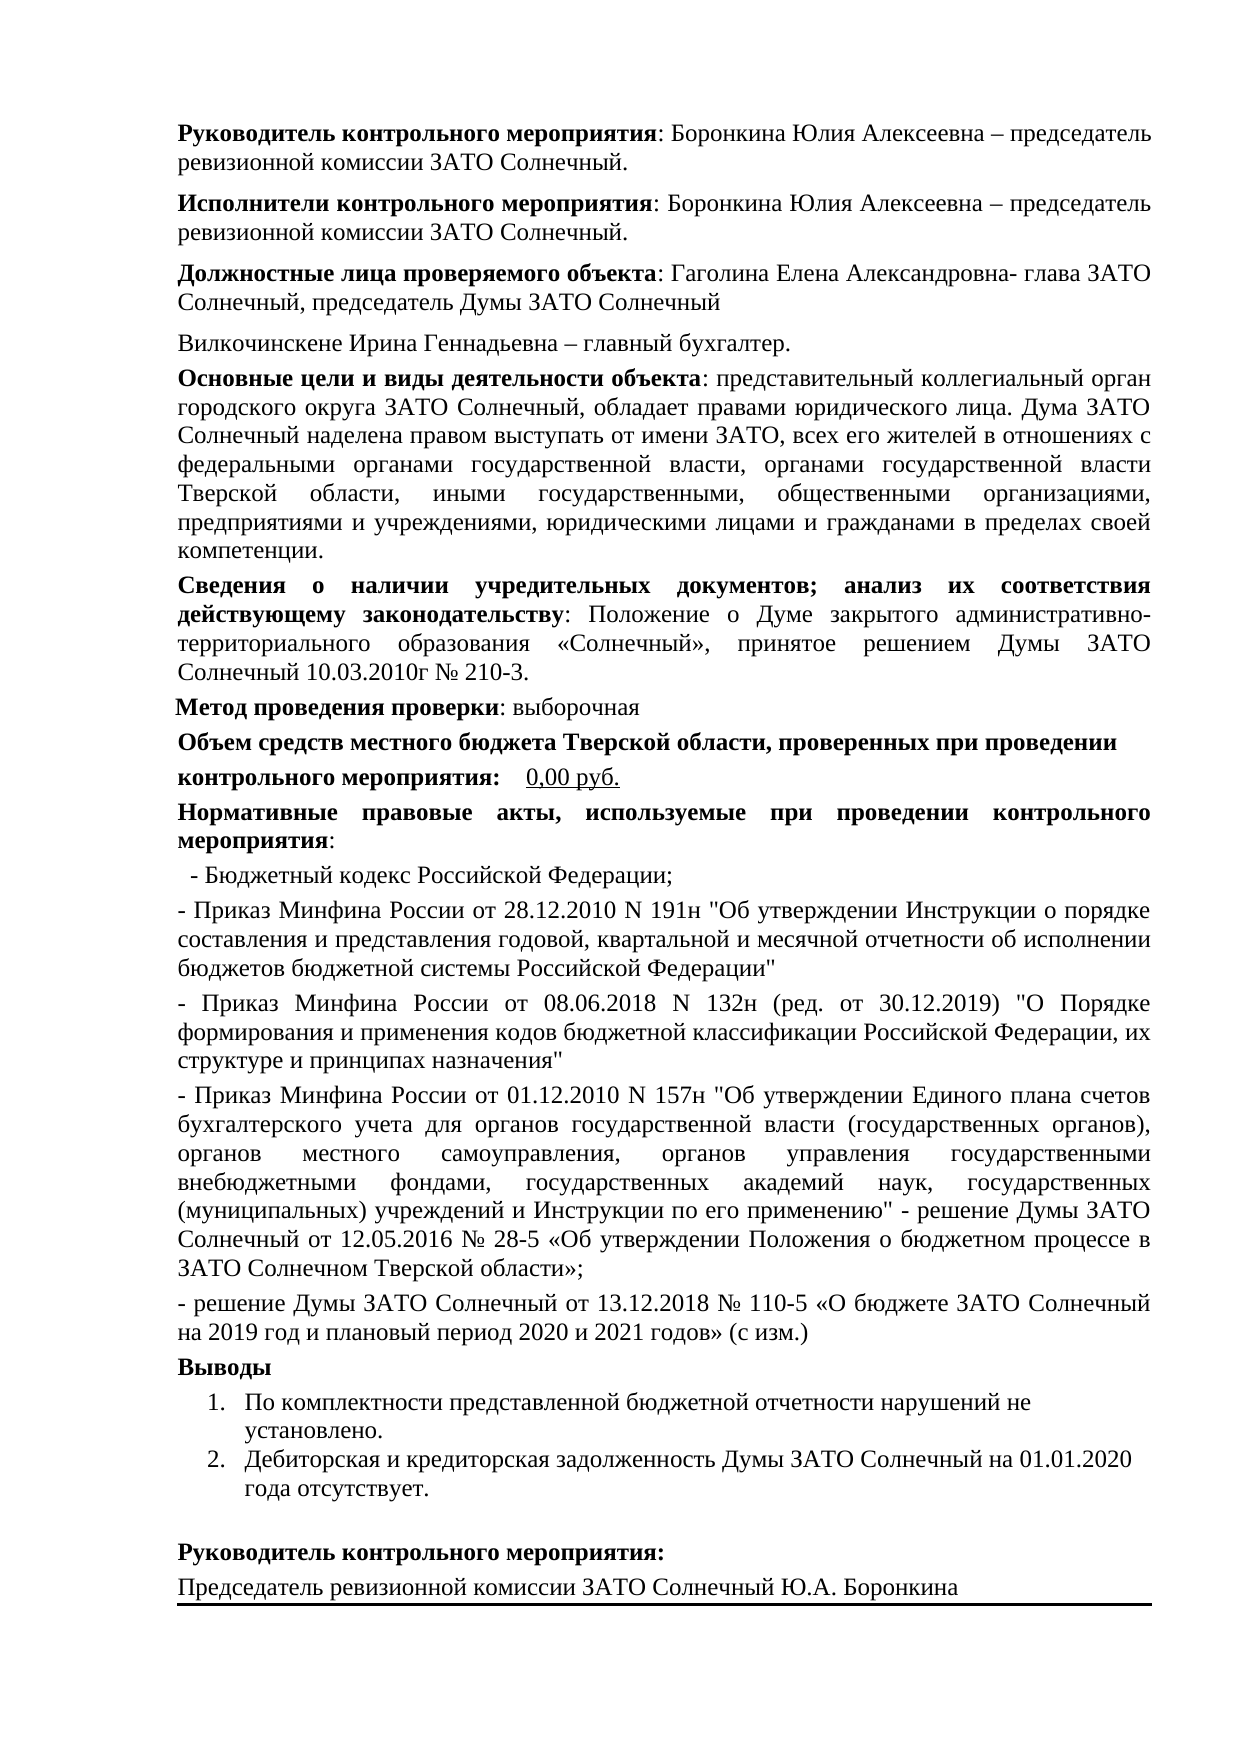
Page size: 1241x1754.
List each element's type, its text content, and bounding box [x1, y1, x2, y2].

list Дебиторская и кредиторская задолженность Думы ЗАТО Солнечный на 01.01.2020 года отсутствует. [207, 1444, 1152, 1502]
list По комплектности представленной бюджетной отчетности нарушений не установлено. [207, 1387, 1152, 1444]
text - Приказ Минфина России от 08.06.2018 N 132н (ред. от 30.12.2019) "О Порядке формирования и применения кодов бюджетной классификации Российской Федерации, их структуре и принципах назначения" [177, 988, 1152, 1074]
text Исполнители контрольного мероприятия: Боронкина Юлия Алексеевна – председатель ревизионной комиссии ЗАТО Солнечный. [177, 188, 1152, 246]
text - Бюджетный кодекс Российской Федерации; [177, 861, 1152, 889]
text - решение Думы ЗАТО Солнечный от 13.12.2018 № 110-5 «О бюджете ЗАТО Солнечный на 2019 год и плановый период 2020 и 2021 годов» (с изм.) [177, 1288, 1152, 1346]
text Объем средств местного бюджета Тверской области, проверенных при проведении [177, 727, 1152, 756]
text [177, 1572, 1152, 1603]
text Вилкочинскене Ирина Геннадьевна – главный бухгалтер. [177, 328, 1152, 357]
text контрольного мероприятия: 0,00 руб. [177, 762, 1152, 791]
text Основные цели и виды деятельности объекта: представительный коллегиальный орган городского округа ЗАТО Солнечный, обладает правами юридического лица. Дума ЗАТО Солнечный наделена правом выступать от имени ЗАТО, всех его жителей в отношениях с федеральными органами государственной власти, органами государственной власти Тверской области, иными государственными, общественными организациями, предприятиями и учреждениями, юридическими лицами и гражданами в пределах своей компетенции. [177, 363, 1152, 564]
text Выводы [177, 1352, 1152, 1381]
text Должностные лица проверяемого объекта: Гаголина Елена Александровна- глава ЗАТО Солнечный, председатель Думы ЗАТО Солнечный [177, 258, 1152, 316]
text Руководитель контрольного мероприятия: Боронкина Юлия Алексеевна – председатель ревизионной комиссии ЗАТО Солнечный. [177, 118, 1152, 176]
text Сведения о наличии учредительных документов; анализ их соответствия действующему законодательству: Положение о Думе закрытого административно-территориального образования «Солнечный», принятое решением Думы ЗАТО Солнечный 10.03.2010г № 210-3. [177, 571, 1152, 686]
text Руководитель контрольного мероприятия: [177, 1537, 1152, 1566]
text - Приказ Минфина России от 01.12.2010 N 157н "Об утверждении Единого плана счетов бухгалтерского учета для органов государственной власти (государственных органов), органов местного самоуправления, органов управления государственными внебюджетными фондами, государственных академий наук, государственных (муниципальных) учреждений и Инструкции по его применению" - решение Думы ЗАТО Солнечный от 12.05.2016 № 28-5 «Об утверждении Положения о бюджетном процессе в ЗАТО Солнечном Тверской области»; [177, 1081, 1152, 1282]
text Нормативные правовые акты, используемые при проведении контрольного мероприятия: [177, 797, 1152, 854]
text - Приказ Минфина России от 28.12.2010 N 191н "Об утверждении Инструкции о порядке составления и представления годовой, квартальной и месячной отчетности об исполнении бюджетов бюджетной системы Российской Федерации" [177, 896, 1152, 982]
text Метод проведения проверки: выборочная [162, 692, 1152, 721]
